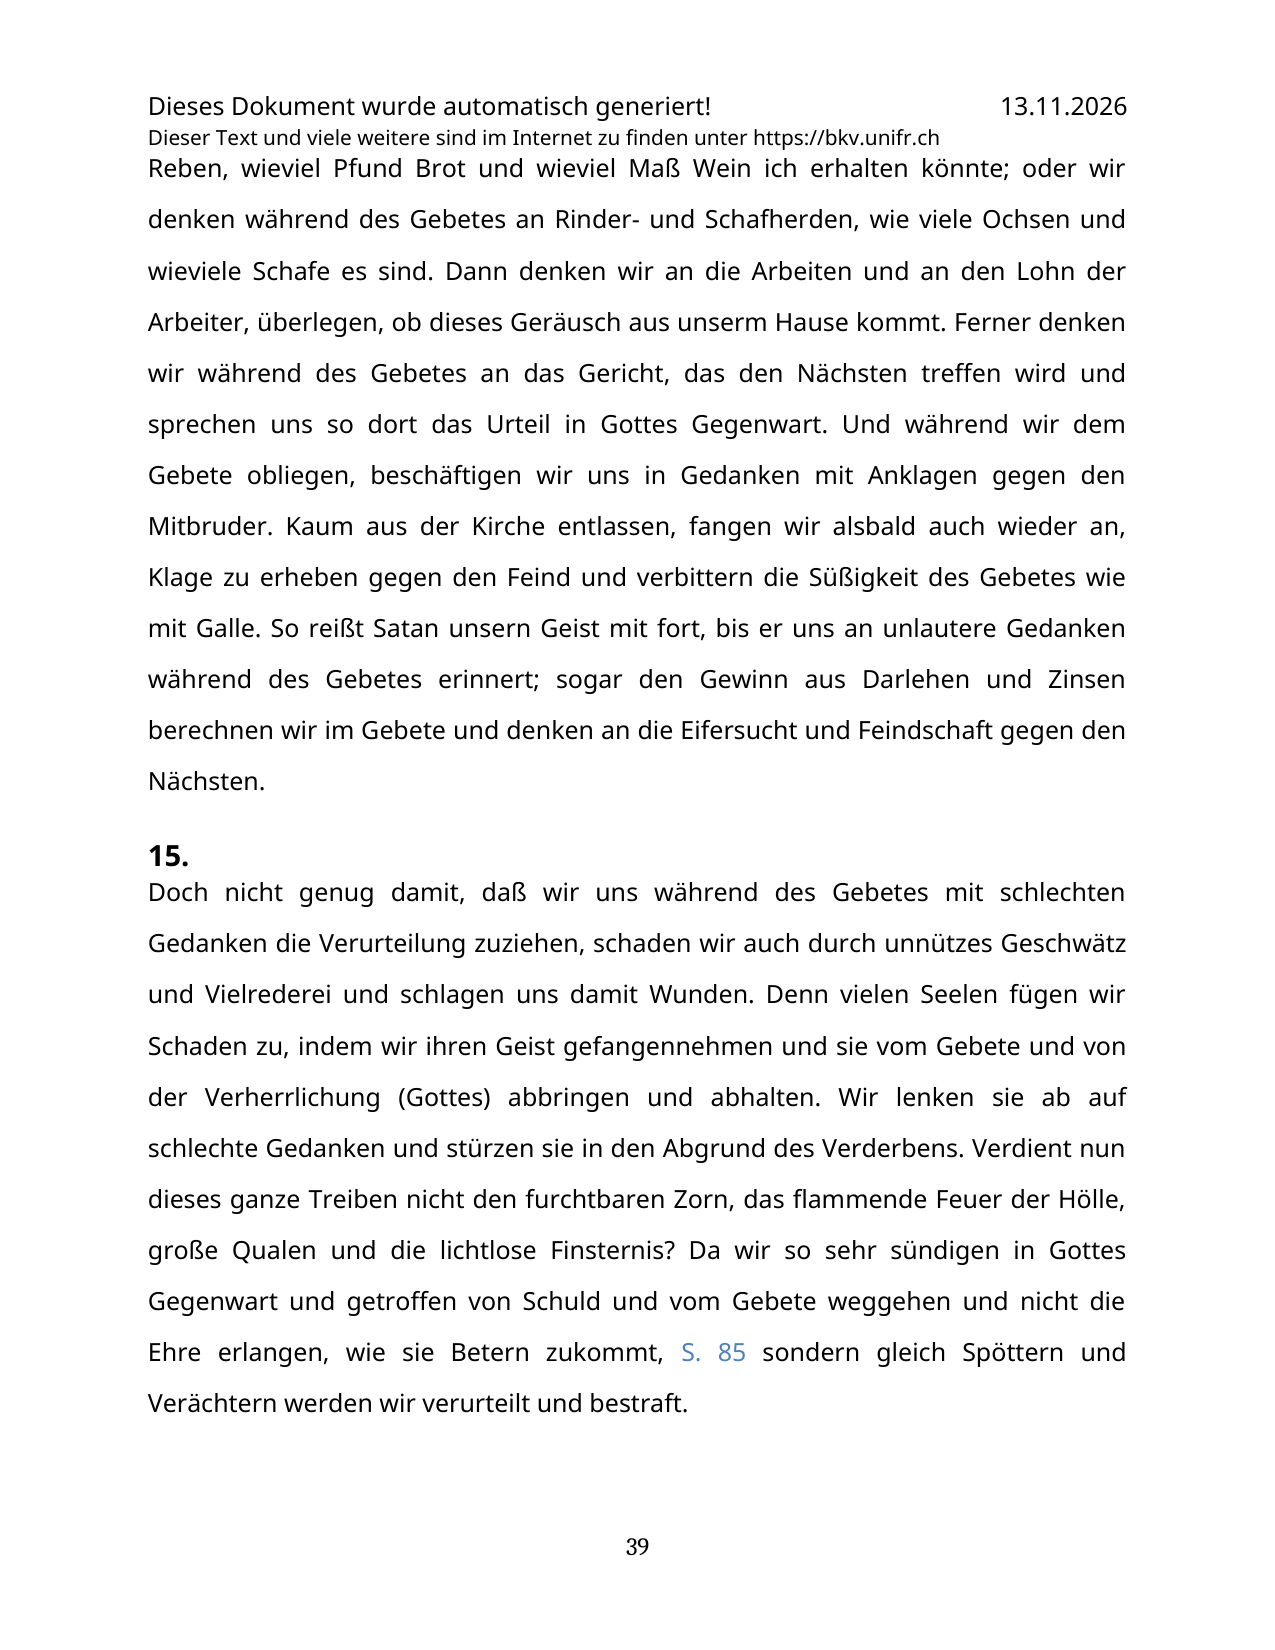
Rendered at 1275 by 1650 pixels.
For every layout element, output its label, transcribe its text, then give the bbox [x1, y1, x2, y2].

subtitle 15. [148, 835, 1127, 875]
text Doch nicht genug damit, daß wir uns während des Gebetes mit schlechten Gedanken die Verurteilung zuziehen, schaden wir auch durch unnützes Geschwätz und Vielrederei und schlagen uns damit Wunden. Denn vielen Seelen fügen wir Schaden zu, indem wir ihren Geist gefangennehmen und sie vom Gebete und von der Verherrlichung (Gottes) abbringen und abhalten. Wir lenken sie ab auf schlechte Gedanken und stürzen sie in den Abgrund des Verderbens. Verdient nun dieses ganze Treiben nicht den furchtbaren Zorn, das flammende Feuer der Hölle, große Qualen und die lichtlose Finsternis? Da wir so sehr sündigen in Gottes Gegenwart und getroffen von Schuld und vom Gebete weggehen und nicht die Ehre erlangen, wie sie Betern zukommt, S. 85 sondern gleich Spöttern und Verächtern werden wir verurteilt und bestraft. [148, 875, 1127, 1419]
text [148, 151, 1127, 798]
